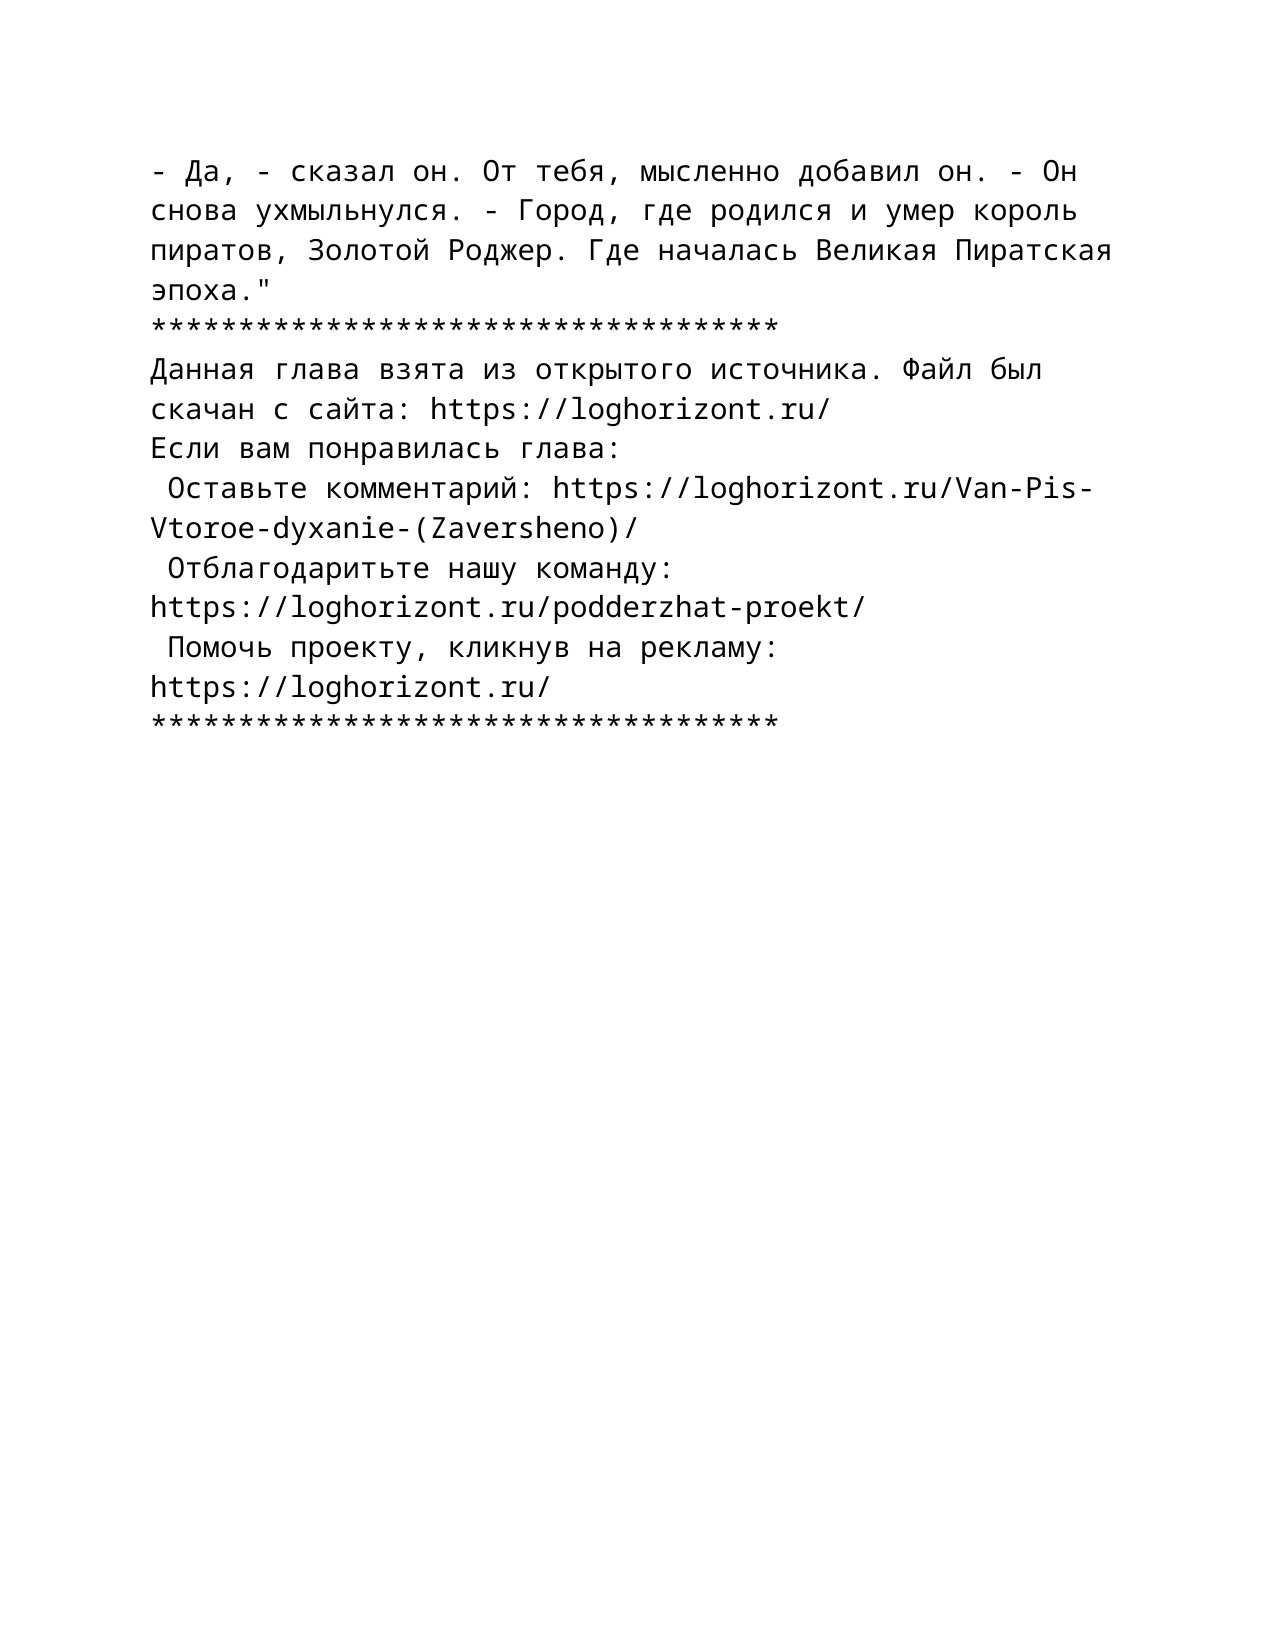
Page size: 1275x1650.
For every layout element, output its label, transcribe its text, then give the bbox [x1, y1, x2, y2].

text Отблагодаритьте нашу команду: https://loghorizont.ru/podderzhat-proekt/ [150, 547, 1125, 626]
text - Да, - сказал он. От тебя, мысленно добавил он. - Он снова ухмыльнулся. - Город, где родился и умер король пиратов, Золотой Роджер. Где началась Великая Пиратская эпоха." [150, 150, 1125, 309]
text Помочь проекту, кликнув на рекламу: https://loghorizont.ru/ [150, 626, 1125, 706]
text ************************************ [150, 309, 1125, 348]
text Данная глава взята из открытого источника. Файл был скачан с сайта: https://loghorizont.ru/ [150, 348, 1125, 428]
text Оставьте комментарий: https://loghorizont.ru/Van-Pis-Vtoroe-dyxanie-(Zaversheno)/ [150, 467, 1125, 547]
text Если вам понравилась глава: [150, 428, 1125, 467]
text ************************************ [150, 706, 1125, 745]
